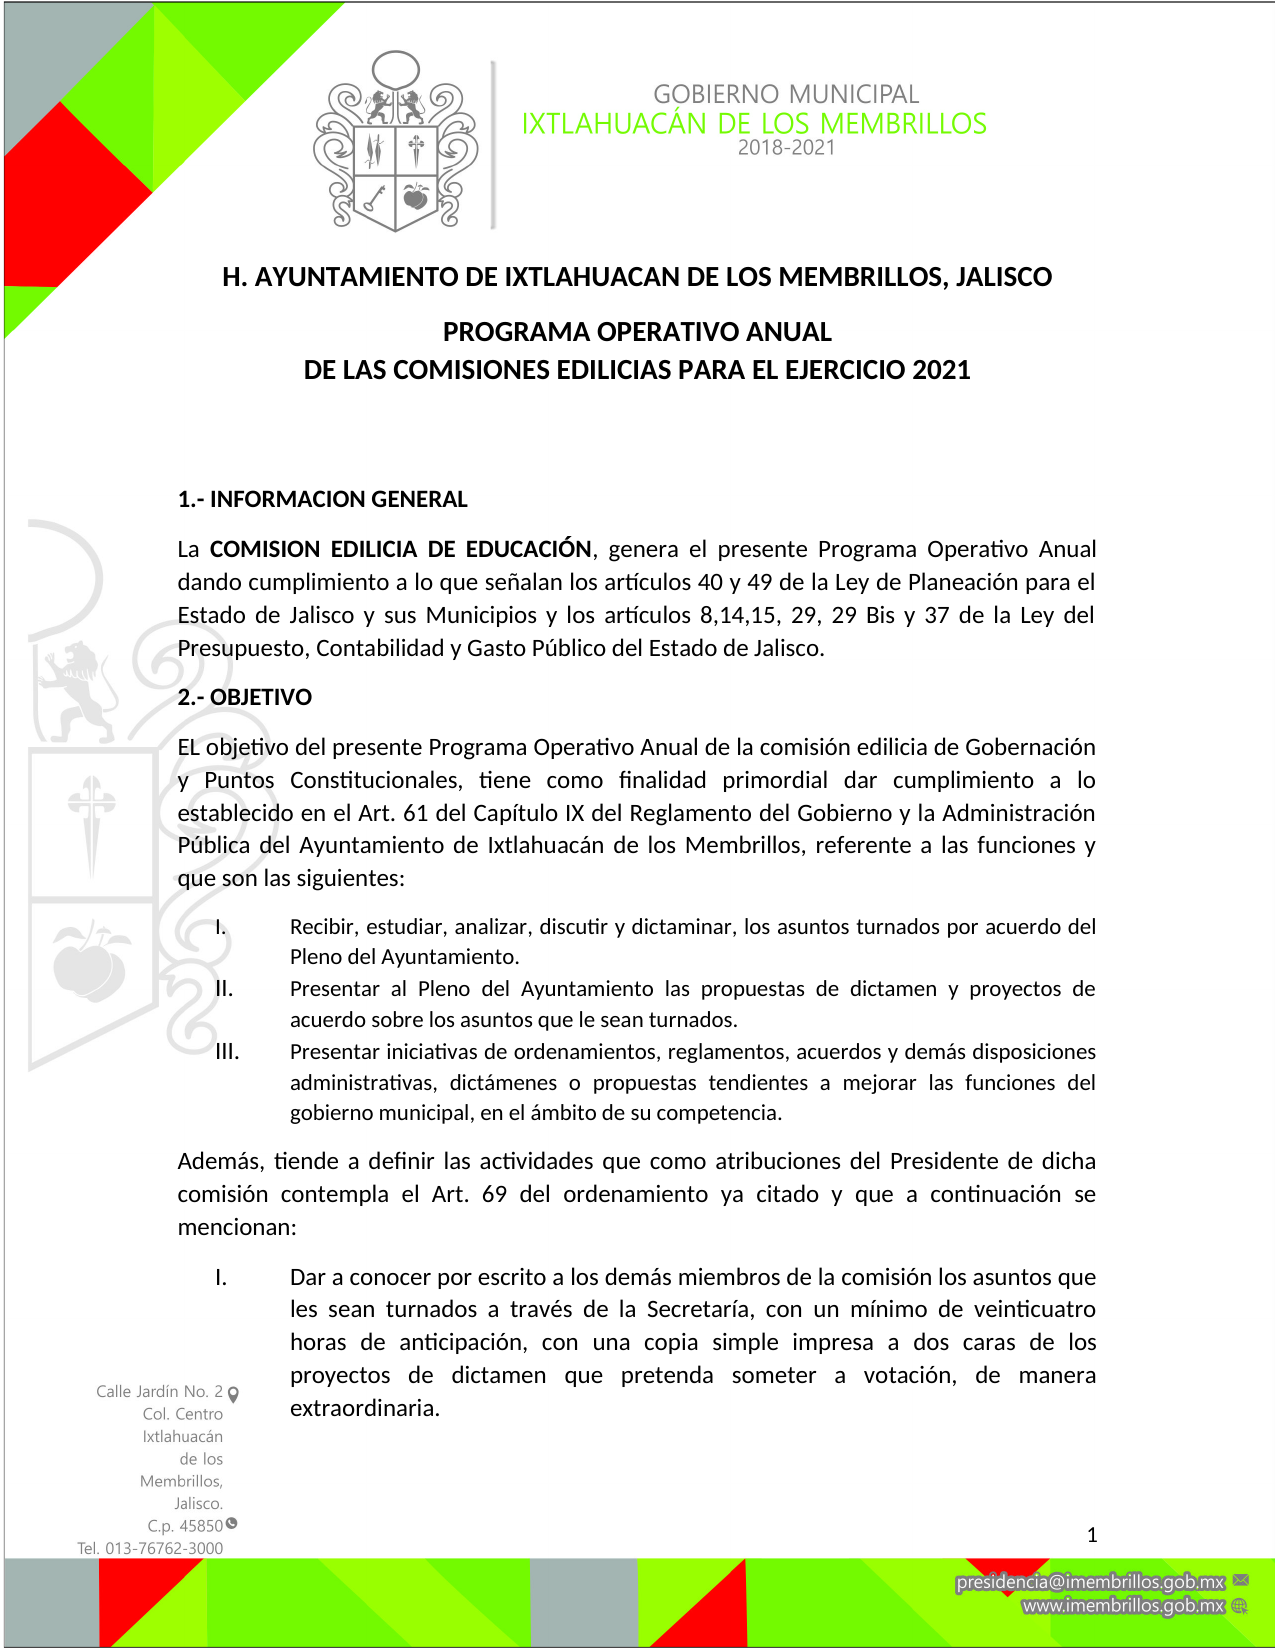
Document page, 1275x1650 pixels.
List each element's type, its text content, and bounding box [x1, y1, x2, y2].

list Presentar al Pleno del Ayuntamiento las propuestas de dictamen y proyectos de acuerdo sobre los asuntos que le sean turnados. [215, 972, 1098, 1033]
list Recibir, estudiar, analizar, discutir y dictaminar, los asuntos turnados por acuerdo del Pleno del Ayuntamiento. [215, 912, 1098, 970]
text PROGRAMA OPERATIVO ANUAL [177, 313, 1098, 348]
text 2.- OBJETIVO [177, 681, 1098, 712]
text La COMISION EDILICIA DE EDUCACIÓN, genera el presente Programa Operativo Anual dando cumplimiento a lo que señalan los artículos 40 y 49 de la Ley de Planeación para el Estado de Jalisco y sus Municipios y los artículos 8,14,15, 29, 29 Bis y 37 de la Ley del Presupuesto, Contabilidad y Gasto Público del Estado de Jalisco. [177, 533, 1098, 662]
picture [3, 1, 1275, 1648]
text DE LAS COMISIONES EDILICIAS PARA EL EJERCICIO 2021 [177, 351, 1098, 387]
list Presentar iniciativas de ordenamientos, reglamentos, acuerdos y demás disposiciones administrativas, dictámenes o propuestas tendientes a mejorar las funciones del gobierno municipal, en el ámbito de su competencia. [215, 1035, 1098, 1126]
text 1.- INFORMACION GENERAL [177, 483, 1098, 514]
text EL objetivo del presente Programa Operativo Anual de la comisión edilicia de Gobernación y Puntos Constitucionales, tiene como finalidad primordial dar cumplimiento a lo establecido en el Art. 61 del Capítulo IX del Reglamento del Gobierno y la Administración Pública del Ayuntamiento de Ixtlahuacán de los Membrillos, referente a las funciones y que son las siguientes: [177, 731, 1098, 893]
text Además, tiende a definir las actividades que como atribuciones del Presidente de dicha comisión contempla el Art. 69 del ordenamiento ya citado y que a continuación se mencionan: [177, 1145, 1098, 1242]
list Dar a conocer por escrito a los demás miembros de la comisión los asuntos que les sean turnados a través de la Secretaría, con un mínimo de veinticuatro horas de anticipación, con una copia simple impresa a dos caras de los proyectos de dictamen que pretenda someter a votación, de manera extraordinaria. [215, 1261, 1098, 1423]
text H. AYUNTAMIENTO DE IXTLAHUACAN DE LOS MEMBRILLOS, JALISCO [177, 258, 1098, 293]
